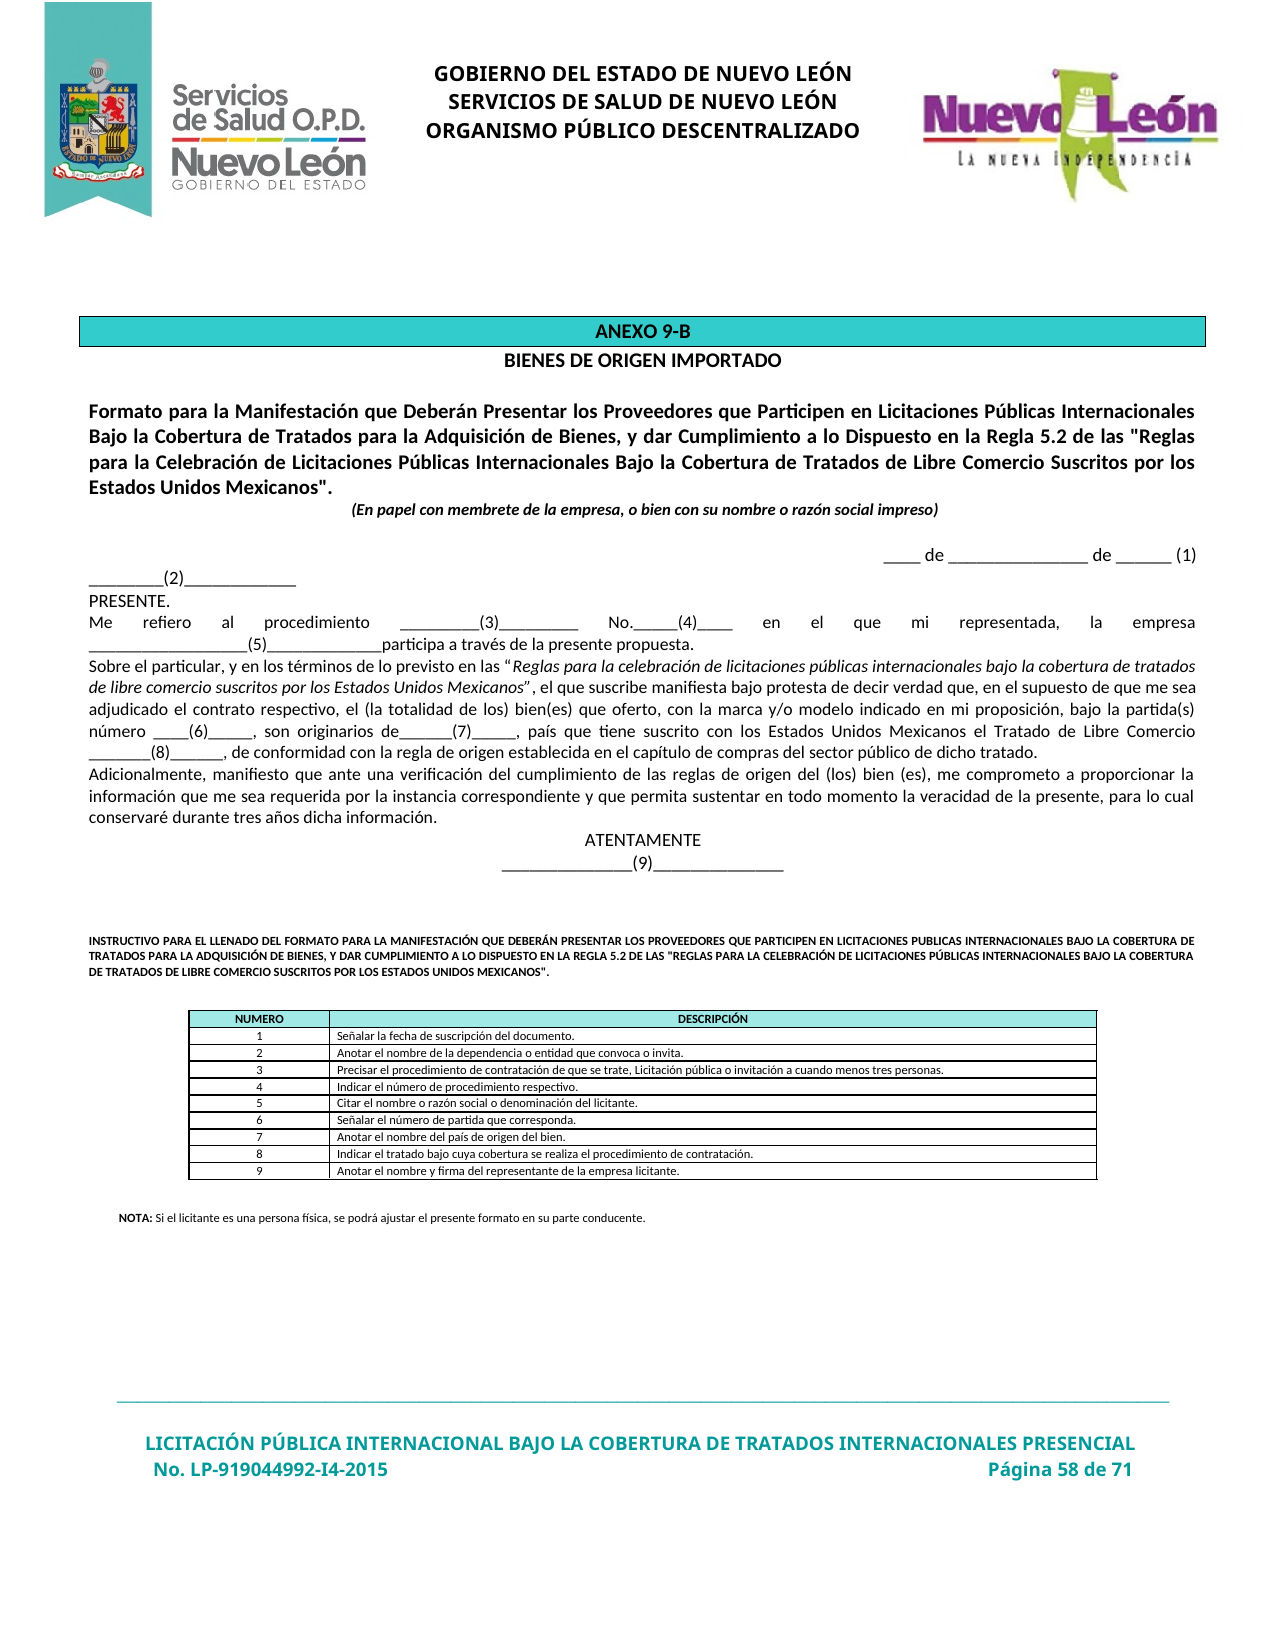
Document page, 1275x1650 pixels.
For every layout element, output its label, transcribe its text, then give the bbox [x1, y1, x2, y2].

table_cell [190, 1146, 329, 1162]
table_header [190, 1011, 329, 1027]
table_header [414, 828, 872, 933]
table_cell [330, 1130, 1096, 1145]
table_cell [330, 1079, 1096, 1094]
text Me refiero al procedimiento _________(3)_________ No._____(4)____ en el que mi representada, la empresa __________________(5)_____________participa a través de la presente propuesta. [89, 612, 1197, 655]
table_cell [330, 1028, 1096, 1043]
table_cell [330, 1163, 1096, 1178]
text NOTA: Si el licitante es una persona física, se podrá ajustar el presente formato en su parte conducente. [89, 1211, 1197, 1226]
text ANEXO 9-B [80, 317, 1205, 346]
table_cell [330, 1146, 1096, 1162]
text ____ de _______________ de ______ (1) [89, 543, 1197, 566]
text Sobre el particular, y en los términos de lo previsto en las “Reglas para la celebración de licitaciones públicas internacionales bajo la cobertura de tratados de libre comercio suscritos por los Estados Unidos Mexicanos”, el que suscribe manifiesta bajo protesta de decir verdad que, en el supuesto de que me sea adjudicado el contrato respectivo, el (la totalidad de los) bien(es) que oferto, con la marca y/o modelo indicado en mi proposición, bajo la partida(s) número ____(6)_____, son originarios de______(7)_____, país que tiene suscrito con los Estados Unidos Mexicanos el Tratado de Libre Comercio _______(8)______, de conformidad con la regla de origen establecida en el capítulo de compras del sector público de dicho tratado. [89, 655, 1197, 763]
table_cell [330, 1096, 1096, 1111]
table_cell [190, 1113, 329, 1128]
text (En papel con membrete de la empresa, o bien con su nombre o razón social impreso) [89, 500, 1197, 520]
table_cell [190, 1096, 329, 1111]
picture [15, 2, 1249, 229]
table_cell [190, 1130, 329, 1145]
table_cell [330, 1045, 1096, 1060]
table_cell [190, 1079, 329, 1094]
text Adicionalmente, manifiesto que ante una verificación del cumplimiento de las reglas de origen del (los) bien (es), me comprometo a proporcionar la información que me sea requerida por la instancia correspondiente y que permita sustentar en todo momento la veracidad de la presente, para lo cual conservaré durante tres años dicha información. [89, 763, 1197, 828]
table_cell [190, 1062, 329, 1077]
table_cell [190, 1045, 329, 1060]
text BIENES DE ORIGEN IMPORTADO [89, 347, 1197, 373]
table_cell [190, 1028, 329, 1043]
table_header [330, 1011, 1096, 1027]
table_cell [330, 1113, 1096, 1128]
text ________(2)____________ [89, 566, 1197, 589]
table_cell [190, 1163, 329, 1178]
text INSTRUCTIVO PARA EL LLENADO DEL FORMATO PARA LA MANIFESTACIÓN QUE DEBERÁN PRESENTAR LOS PROVEEDORES QUE PARTICIPEN EN LICITACIONES PUBLICAS INTERNACIONALES BAJO LA COBERTURA DE TRATADOS PARA LA ADQUISICIÓN DE BIENES, Y DAR CUMPLIMIENTO A LO DISPUESTO EN LA REGLA 5.2 DE LAS "REGLAS PARA LA CELEBRACIÓN DE LICITACIONES PÚBLICAS INTERNACIONALES BAJO LA COBERTURA DE TRATADOS DE LIBRE COMERCIO SUSCRITOS POR LOS ESTADOS UNIDOS MEXICANOS". [89, 933, 1197, 979]
title Formato para la Manifestación que Deberán Presentar los Proveedores que Participen en Licitaciones Públicas Internacionales Bajo la Cobertura de Tratados para la Adquisición de Bienes, y dar Cumplimiento a lo Dispuesto en la Regla 5.2 de las "Reglas para la Celebración de Licitaciones Públicas Internacionales Bajo la Cobertura de Tratados de Libre Comercio Suscritos por los Estados Unidos Mexicanos". [89, 398, 1197, 500]
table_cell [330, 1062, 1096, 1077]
text PRESENTE. [89, 589, 1197, 612]
